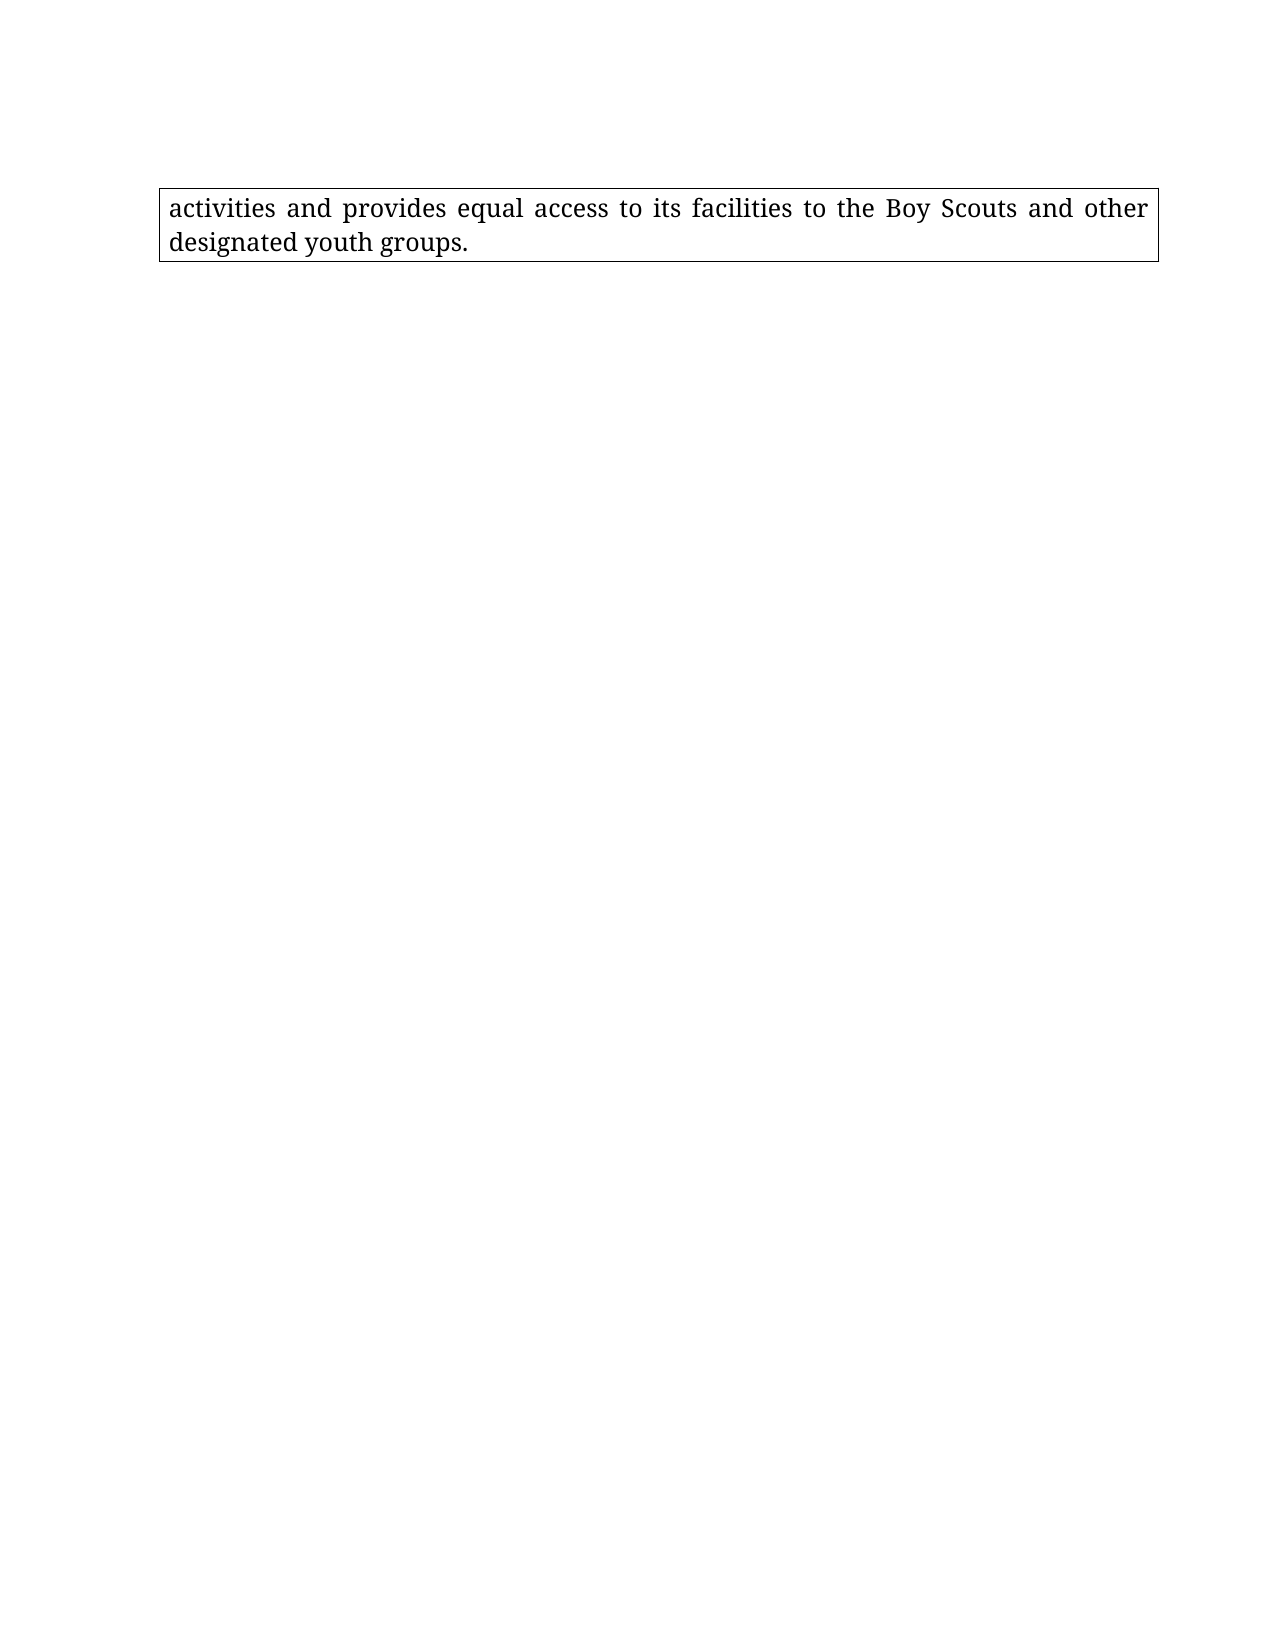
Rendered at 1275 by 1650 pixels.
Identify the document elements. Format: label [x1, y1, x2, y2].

text [160, 189, 1158, 261]
